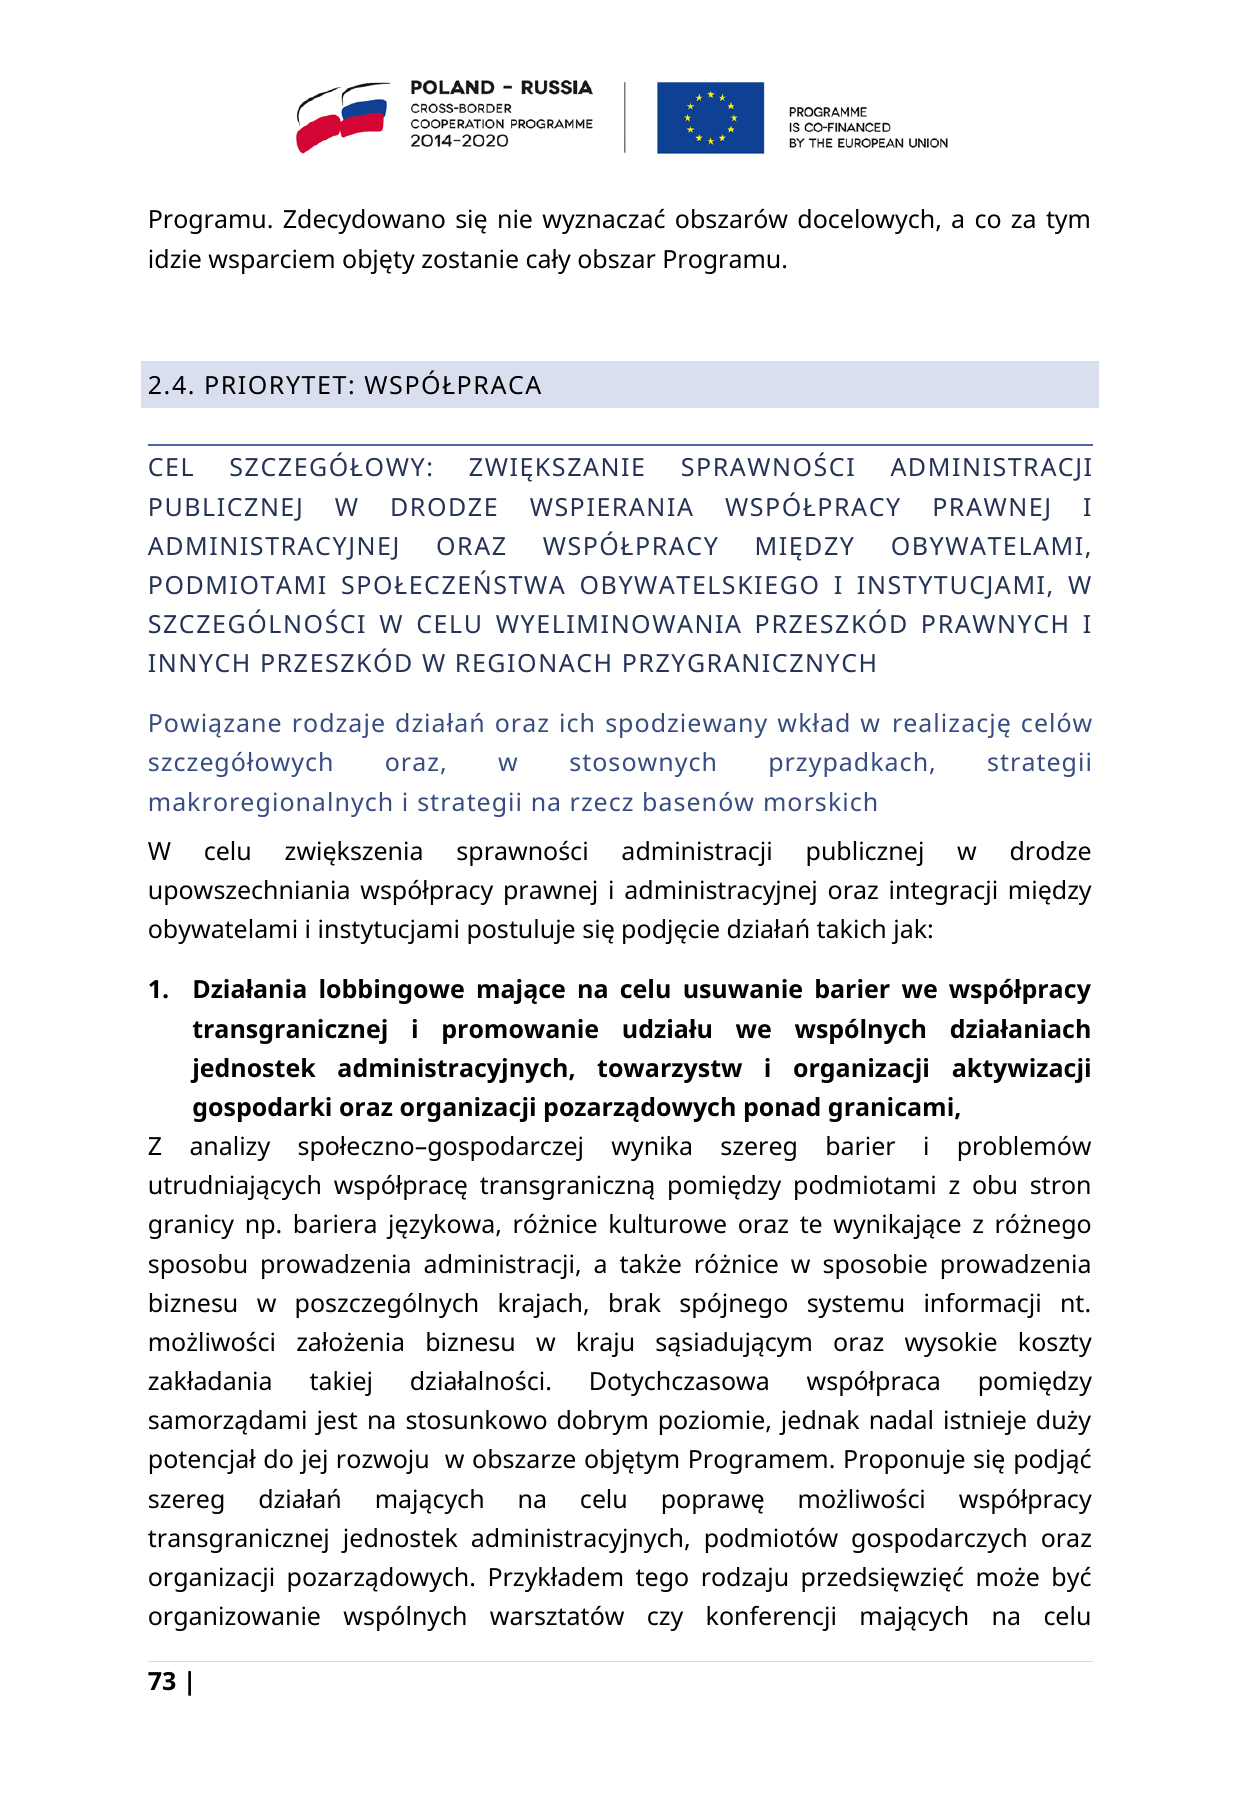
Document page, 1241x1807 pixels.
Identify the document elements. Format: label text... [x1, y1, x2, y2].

subtitle Cel szczegółowy: Zwiększanie sprawności administracji publicznej w drodze wspierania współpracy prawnej i administracyjnej oraz współpracy między obywatelami, podmiotami społeczeństwa obywatelskiego i instytucjami, w szczególności w celu wyeliminowania przeszkód prawnych i innych przeszkód w regionach przygranicznych [148, 446, 1093, 680]
text W celu zwiększenia sprawności administracji publicznej w drodze upowszechniania współpracy prawnej i administracyjnej oraz integracji między obywatelami i instytucjami postuluje się podjęcie działań takich jak: [148, 834, 1093, 946]
subtitle Powiązane rodzaje działań oraz ich spodziewany wkład w realizację celów szczegółowych oraz, w stosownych przypadkach, strategii makroregionalnych i strategii na rzecz basenów morskich [148, 706, 1093, 818]
picture [267, 25, 974, 203]
list Działania lobbingowe mające na celu usuwanie barier we współpracy transgranicznej i promowanie udziału we wspólnych działaniach jednostek administracyjnych, towarzystw i organizacji aktywizacji gospodarki oraz organizacji pozarządowych ponad granicami, [148, 972, 1093, 1124]
subtitle 2.4. Priorytet: Współpraca [148, 368, 1093, 402]
